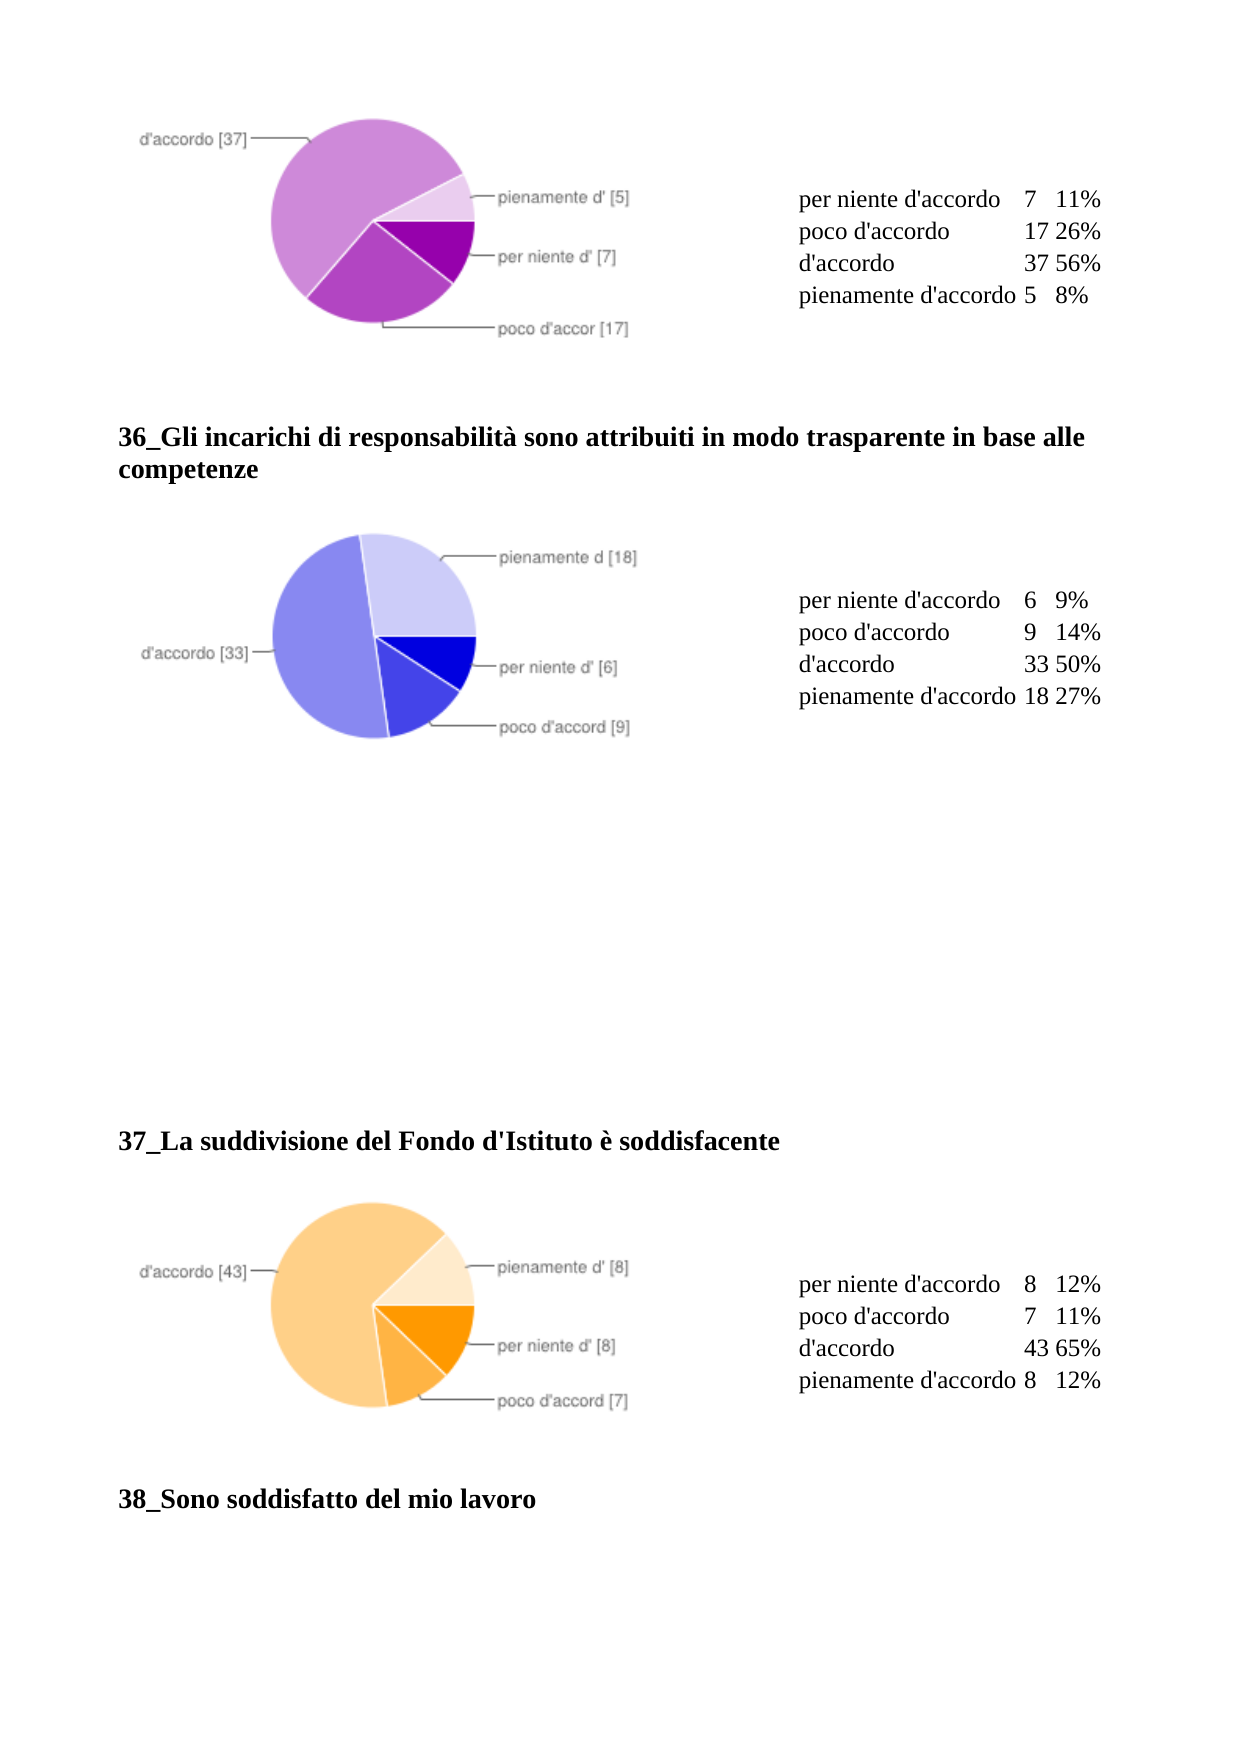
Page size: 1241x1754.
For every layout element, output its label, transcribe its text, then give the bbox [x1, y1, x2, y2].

table_cell 12% [1054, 1364, 1107, 1395]
table_header 7 [1023, 183, 1054, 215]
table_cell 33 [1023, 647, 1054, 679]
table_cell 43 [1023, 1332, 1054, 1363]
picture [118, 1186, 673, 1454]
table_cell 56% [1054, 247, 1107, 279]
table_cell d'accordo [797, 1332, 1022, 1363]
table_cell poco d'accordo [797, 1300, 1022, 1332]
table_header per niente d'accordo [797, 1268, 1022, 1300]
table_cell 17 [1023, 215, 1054, 247]
table_header 9% [1054, 584, 1107, 615]
table_cell pienamente d'accordo [797, 679, 1022, 711]
table_cell 7 [1023, 1300, 1054, 1332]
table_cell pienamente d'accordo [797, 1364, 1022, 1395]
picture [118, 514, 675, 788]
table_cell 27% [1054, 679, 1107, 711]
table_header per niente d'accordo [797, 584, 1022, 615]
text 38_Sono soddisfatto del mio lavoro [118, 1482, 1122, 1515]
text 36_Gli incarichi di responsabilità sono attribuiti in modo trasparente in base alle competenze [118, 420, 1122, 485]
table_cell 50% [1054, 647, 1107, 679]
table_cell 5 [1023, 279, 1054, 311]
table_header 12% [1054, 1268, 1107, 1300]
table_cell 8% [1054, 279, 1107, 311]
table_cell 37 [1023, 247, 1054, 279]
table_header 6 [1023, 584, 1054, 615]
table_cell 18 [1023, 679, 1054, 711]
table_cell poco d'accordo [797, 215, 1022, 247]
table_cell d'accordo [797, 647, 1022, 679]
table_cell poco d'accordo [797, 615, 1022, 647]
table_cell 26% [1054, 215, 1107, 247]
table_header per niente d'accordo [797, 183, 1022, 215]
table_cell 9 [1023, 615, 1054, 647]
table_cell d'accordo [797, 247, 1022, 279]
picture [118, 103, 647, 391]
text 37_La suddivisione del Fondo d'Istituto è soddisfacente [118, 1124, 1122, 1157]
table_cell 14% [1054, 615, 1107, 647]
table_cell 8 [1023, 1364, 1054, 1395]
table_header 11% [1054, 183, 1107, 215]
table_cell 11% [1054, 1300, 1107, 1332]
table_header 8 [1023, 1268, 1054, 1300]
table_cell pienamente d'accordo [797, 279, 1022, 311]
table_cell 65% [1054, 1332, 1107, 1363]
